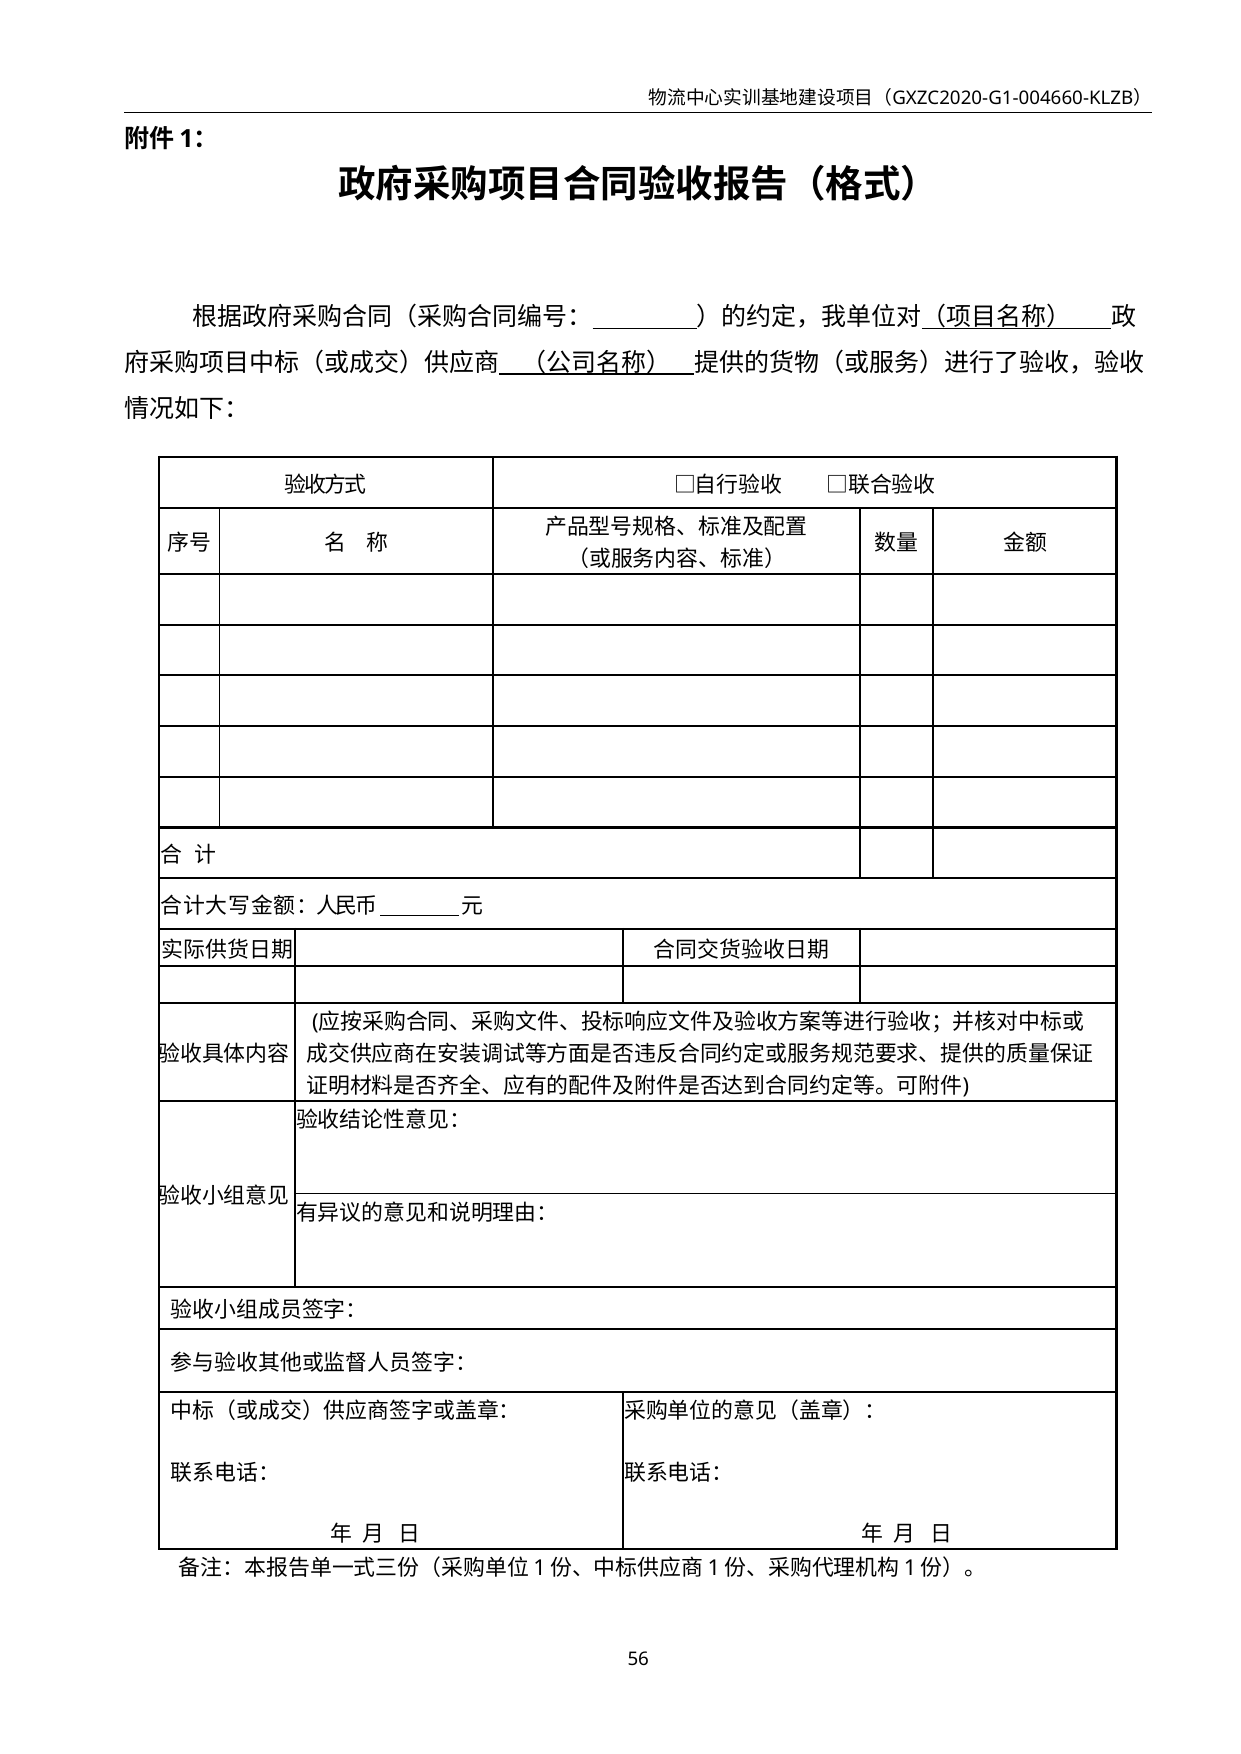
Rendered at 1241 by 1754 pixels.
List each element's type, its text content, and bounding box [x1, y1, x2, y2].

table_cell [296, 930, 622, 965]
table_cell [494, 575, 859, 623]
table_cell [934, 829, 1115, 877]
table_cell [220, 676, 492, 725]
table_header 验收方式 [160, 458, 492, 507]
table_cell [861, 626, 932, 674]
table_cell [861, 676, 932, 725]
table_cell 验收结论性意见： [296, 1102, 1115, 1193]
table_cell [494, 778, 859, 826]
table_header □自行验收 □联合验收 [494, 458, 1115, 507]
text 根据政府采购合同（采购合同编号： ）的约定，我单位对（项目名称） 政府采购项目中标（或成交）供应商 （公司名称） 提供的货物（或服务）进行了验收，验收情况如下： [124, 289, 1152, 426]
table_cell [160, 967, 294, 1002]
table_cell [861, 778, 932, 826]
text 政府采购项目合同验收报告（格式） [124, 154, 1152, 209]
table_cell [160, 778, 219, 826]
table_cell 金额 [934, 509, 1115, 573]
table_cell 合同交货验收日期 [624, 930, 859, 965]
table_cell 产品型号规格、标准及配置 （或服务内容、标准） [494, 509, 859, 573]
table_cell [494, 626, 859, 674]
table_cell 验收具体内容 [160, 1004, 294, 1099]
table_cell [160, 626, 219, 674]
table_cell [624, 967, 859, 1002]
table_cell 合 计 大 写 金 额 ：人民币 元 [160, 879, 1115, 928]
table_cell 参与验收其他或监督人员签字： [160, 1330, 1115, 1391]
table_cell 实际供货日期 [160, 930, 294, 965]
table_cell [220, 727, 492, 776]
table_cell [220, 778, 492, 826]
table_cell [934, 676, 1115, 725]
table_cell [160, 676, 219, 725]
table_cell [861, 930, 1115, 965]
table_cell [861, 829, 932, 877]
table_cell 数量 [861, 509, 932, 573]
table_cell [494, 727, 859, 776]
text 附件1： [124, 118, 1152, 154]
table_cell 有异议的意见和说明理由： [296, 1194, 1115, 1286]
table_cell [861, 575, 932, 623]
table_cell 采购单位的意见（盖章）： 联系电话： 年 月 日 [624, 1393, 1115, 1548]
table_cell [220, 626, 492, 674]
table_cell 验收小组成员签字： [160, 1288, 1115, 1327]
text 备注：本报告单一式三份（采购单位1份、中标供应商1份、采购代理机构1份）。 [124, 1550, 1152, 1582]
table_cell [934, 778, 1115, 826]
table_cell [861, 967, 1115, 1002]
table_cell [861, 727, 932, 776]
table_cell [494, 676, 859, 725]
table_cell 中标（或成交）供应商签字或盖章： 联系电话： 年 月 日 [160, 1393, 622, 1548]
table_cell 合 计 [160, 829, 859, 877]
table_cell 序号 [160, 509, 219, 573]
table_cell [934, 626, 1115, 674]
table_cell [220, 575, 492, 623]
table_cell [160, 727, 219, 776]
table_cell (应按采购合同、采购文件、投标响应文件及验收方案等进行验收；并核对中标或成交供应商在安装调试等方面是否违反合同约定或服务规范要求、提供的质量保证证明材料是否齐全、应有的配件及附件是否达到合同约定等。可附件) [296, 1004, 1115, 1099]
table_cell [160, 575, 219, 623]
table_cell 名 称 [220, 509, 492, 573]
table_cell 验收小组意见 [160, 1102, 294, 1286]
table_cell [934, 727, 1115, 776]
table_cell [934, 575, 1115, 623]
table_cell [296, 967, 622, 1002]
